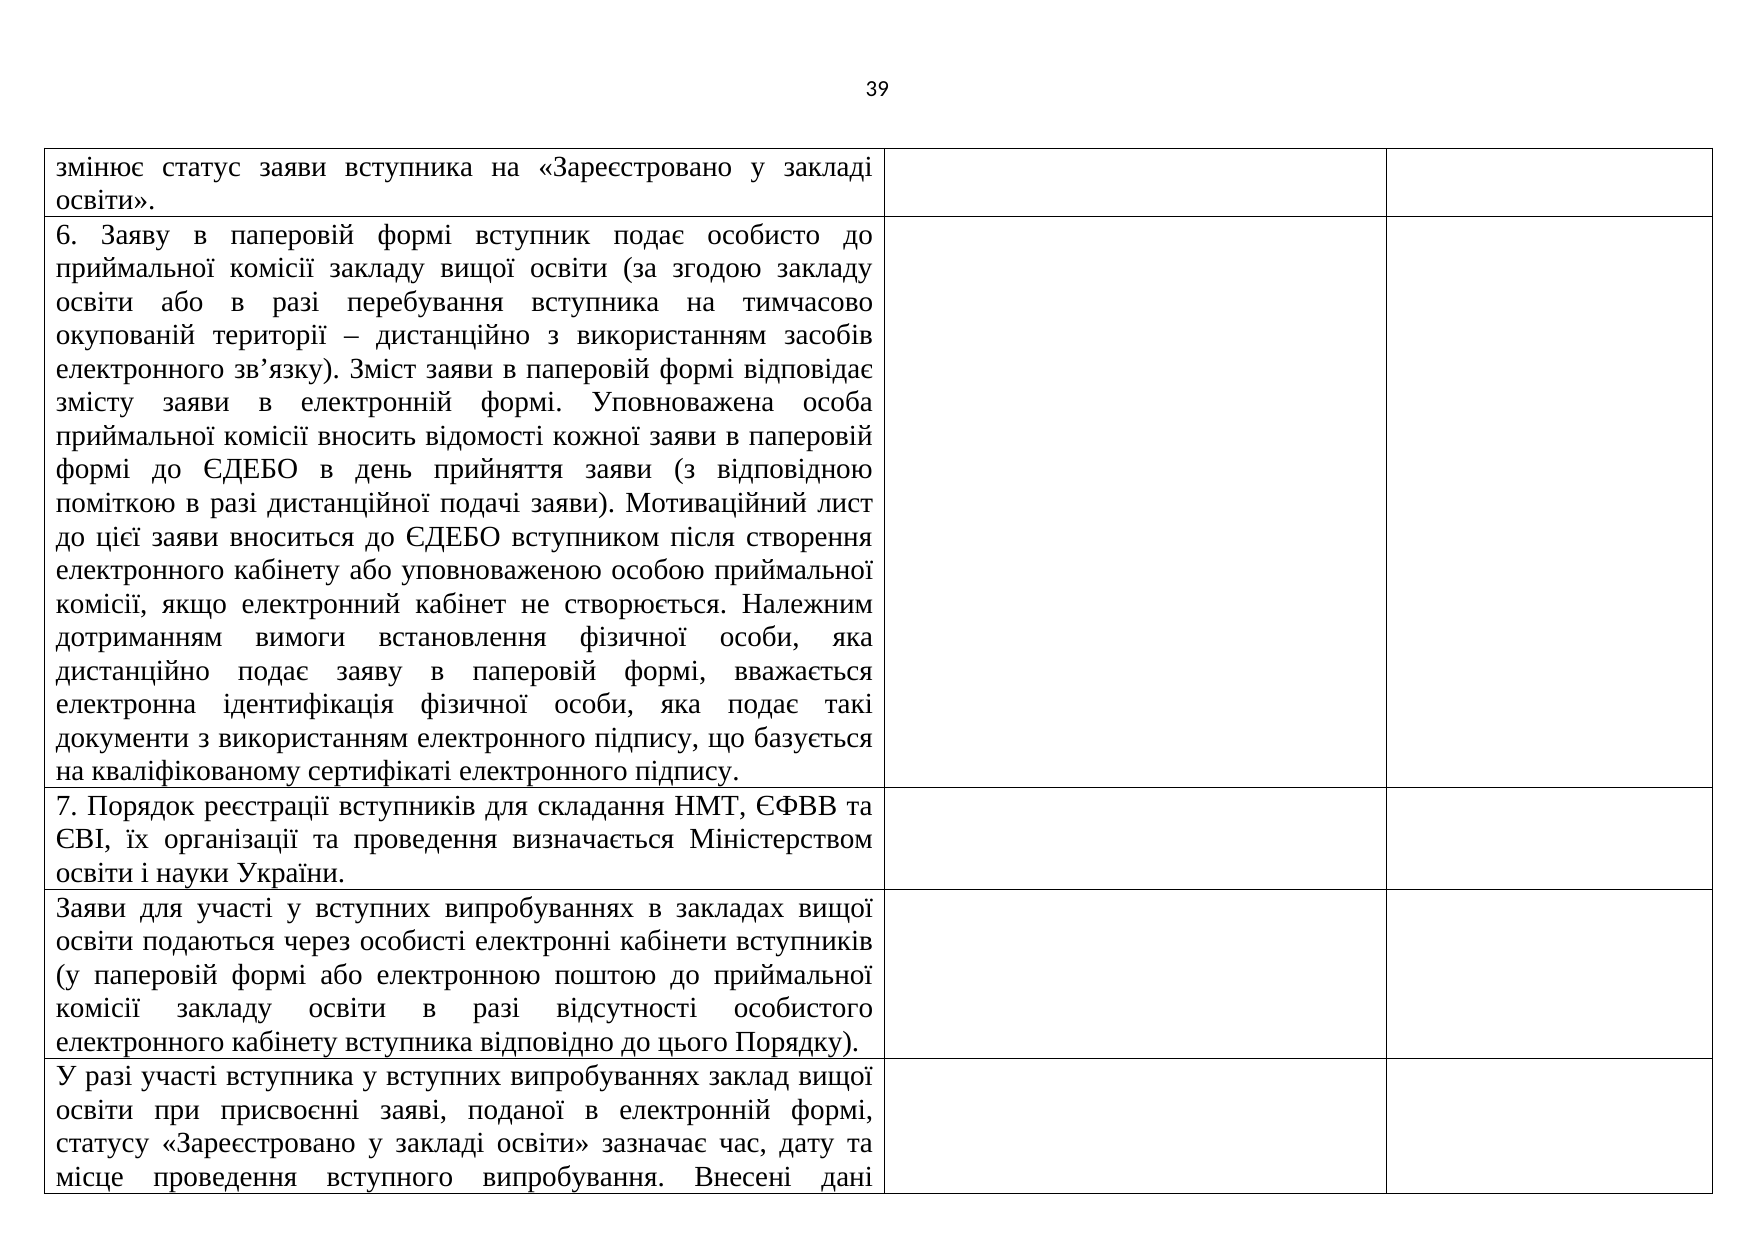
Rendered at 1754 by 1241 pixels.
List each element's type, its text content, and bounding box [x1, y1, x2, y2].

table_cell [885, 890, 1386, 1057]
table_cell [45, 149, 884, 216]
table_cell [45, 1059, 884, 1193]
table_cell [1387, 149, 1712, 216]
table_cell [885, 788, 1386, 889]
table_cell [1387, 788, 1712, 889]
table_cell 6. Заяву в паперовій формі вступник подає особисто до приймальної комісії закладу вищої освіти (за згодою закладу освіти або в разі перебування вступника на тимчасово окупованій території – дистанційно з використанням засобів електронного зв’язку). Зміст заяви в паперовій формі відповідає змісту заяви в електронній формі. Уповноважена особа приймальної комісії вносить відомості кожної заяви в паперовій формі до ЄДЕБО в день прийняття заяви (з відповідною поміткою в разі дистанційної подачі заяви). Мотиваційний лист до цієї заяви вноситься до ЄДЕБО вступником після створення електронного кабінету або уповноваженою особою приймальної комісії, якщо електронний кабінет не створюється. Належним дотриманням вимоги встановлення фізичної особи, яка дистанційно подає заяву в паперовій формі, вважається електронна ідентифікація фізичної особи, яка подає такі документи з використанням електронного підпису, що базується на кваліфікованому сертифікаті електронного підпису. [45, 217, 884, 787]
table_cell [885, 217, 1386, 787]
table_cell [1387, 217, 1712, 787]
table_cell [1387, 1059, 1712, 1193]
table_cell [885, 149, 1386, 216]
table_cell 7. Порядок реєстрації вступників для складання НМТ, ЄФВВ та ЄВІ, їх організації та проведення визначається Міністерством освіти і науки України. [45, 788, 884, 889]
table_cell Заяви для участі у вступних випробуваннях в закладах вищої освіти подаються через особисті електронні кабінети вступників (у паперовій формі або електронною поштою до приймальної комісії закладу освіти в разі відсутності особистого електронного кабінету вступника відповідно до цього Порядку). [45, 890, 884, 1057]
table_cell [1387, 890, 1712, 1057]
table_cell [885, 1059, 1386, 1193]
